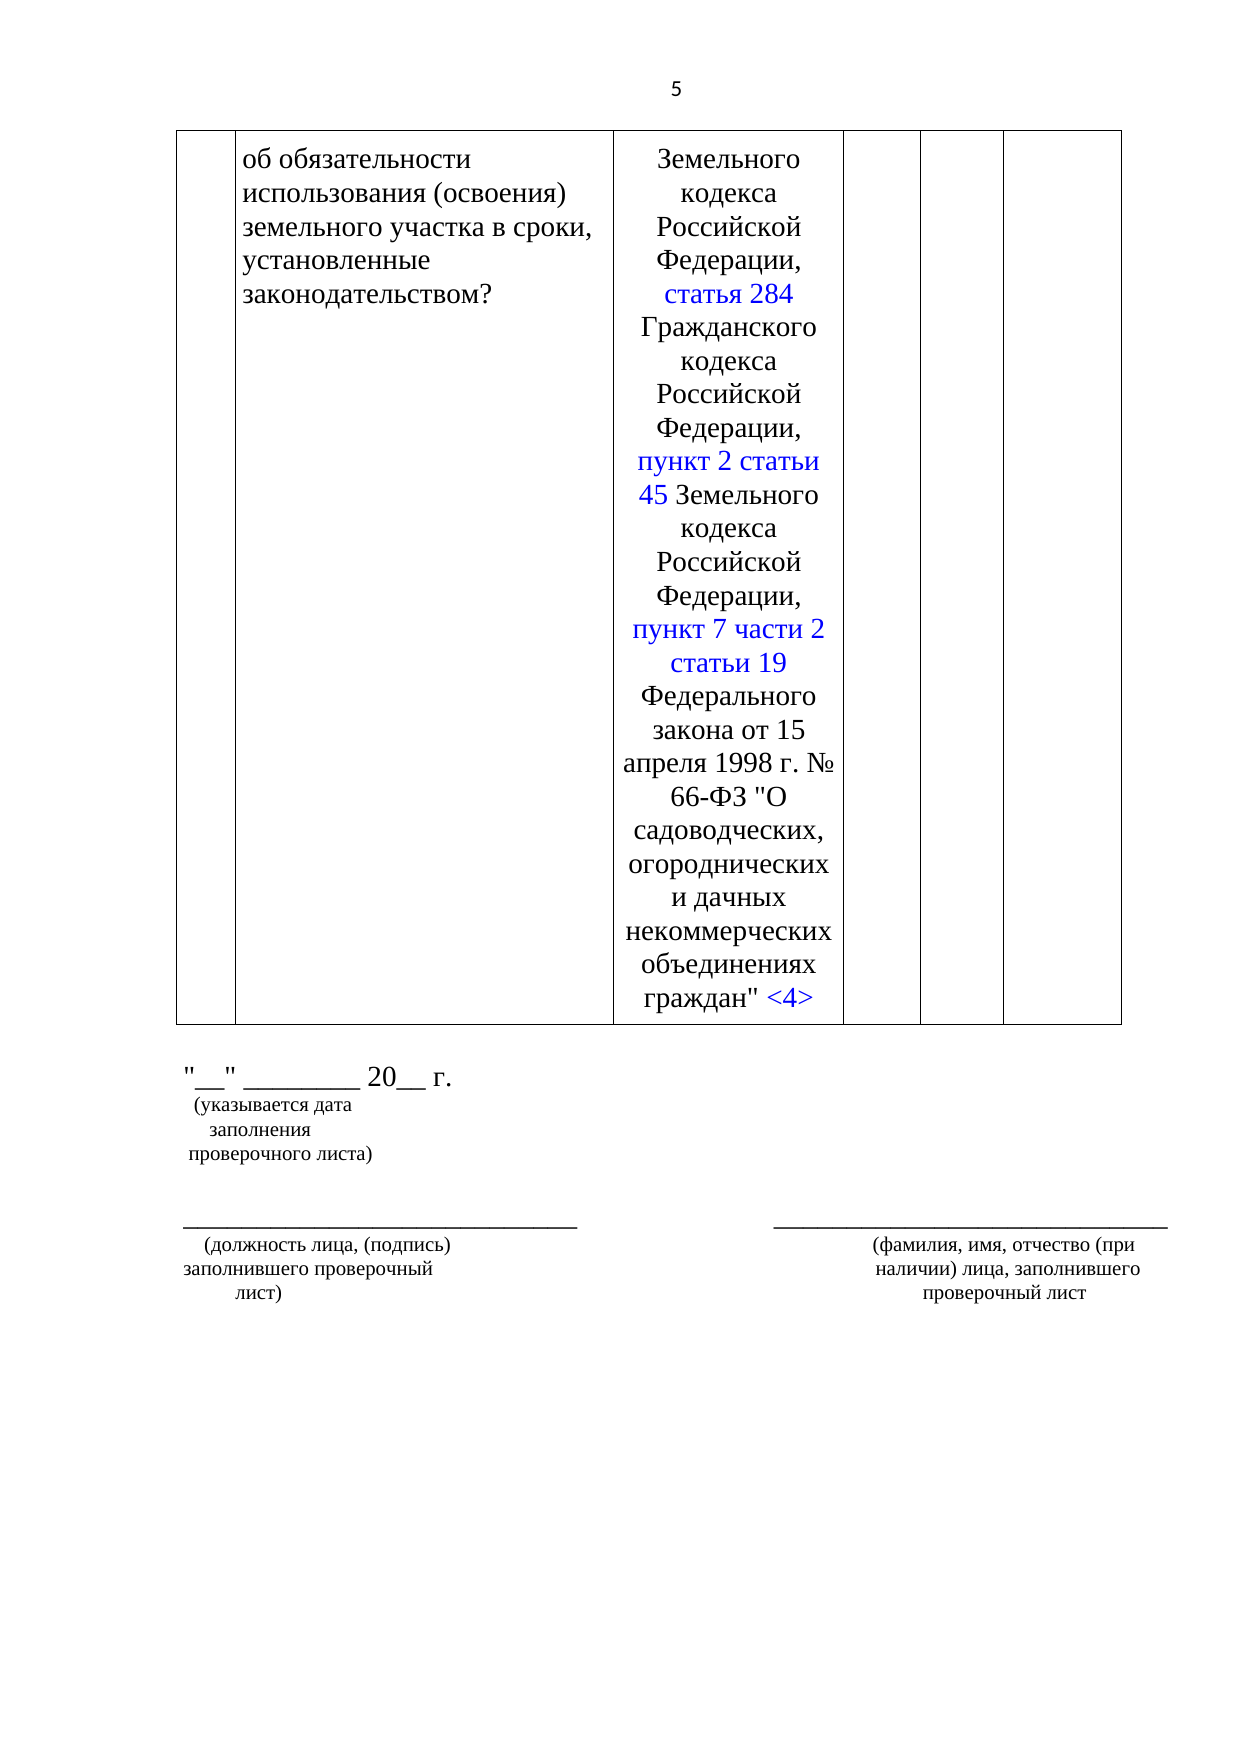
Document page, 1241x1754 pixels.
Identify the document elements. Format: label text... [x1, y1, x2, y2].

table_cell 9 [177, 131, 235, 1024]
table_cell [921, 131, 1003, 1024]
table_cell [236, 131, 613, 1024]
text (должность лица, (подпись) (фамилия, имя, отчество (при [183, 1232, 1169, 1256]
text проверочного листа) [183, 1141, 1169, 1164]
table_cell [614, 131, 843, 1024]
text ___________________________ ___________________________ [183, 1198, 1169, 1232]
text (указывается дата [183, 1092, 1169, 1116]
text лист) проверочный лист [183, 1280, 1169, 1304]
text заполнения [183, 1116, 1169, 1141]
text заполнившего проверочный наличии) лица, заполнившего [183, 1256, 1169, 1280]
text "__" ________ 20__ г. [183, 1059, 1169, 1092]
table_cell [844, 131, 920, 1024]
table_cell [1004, 131, 1121, 1024]
